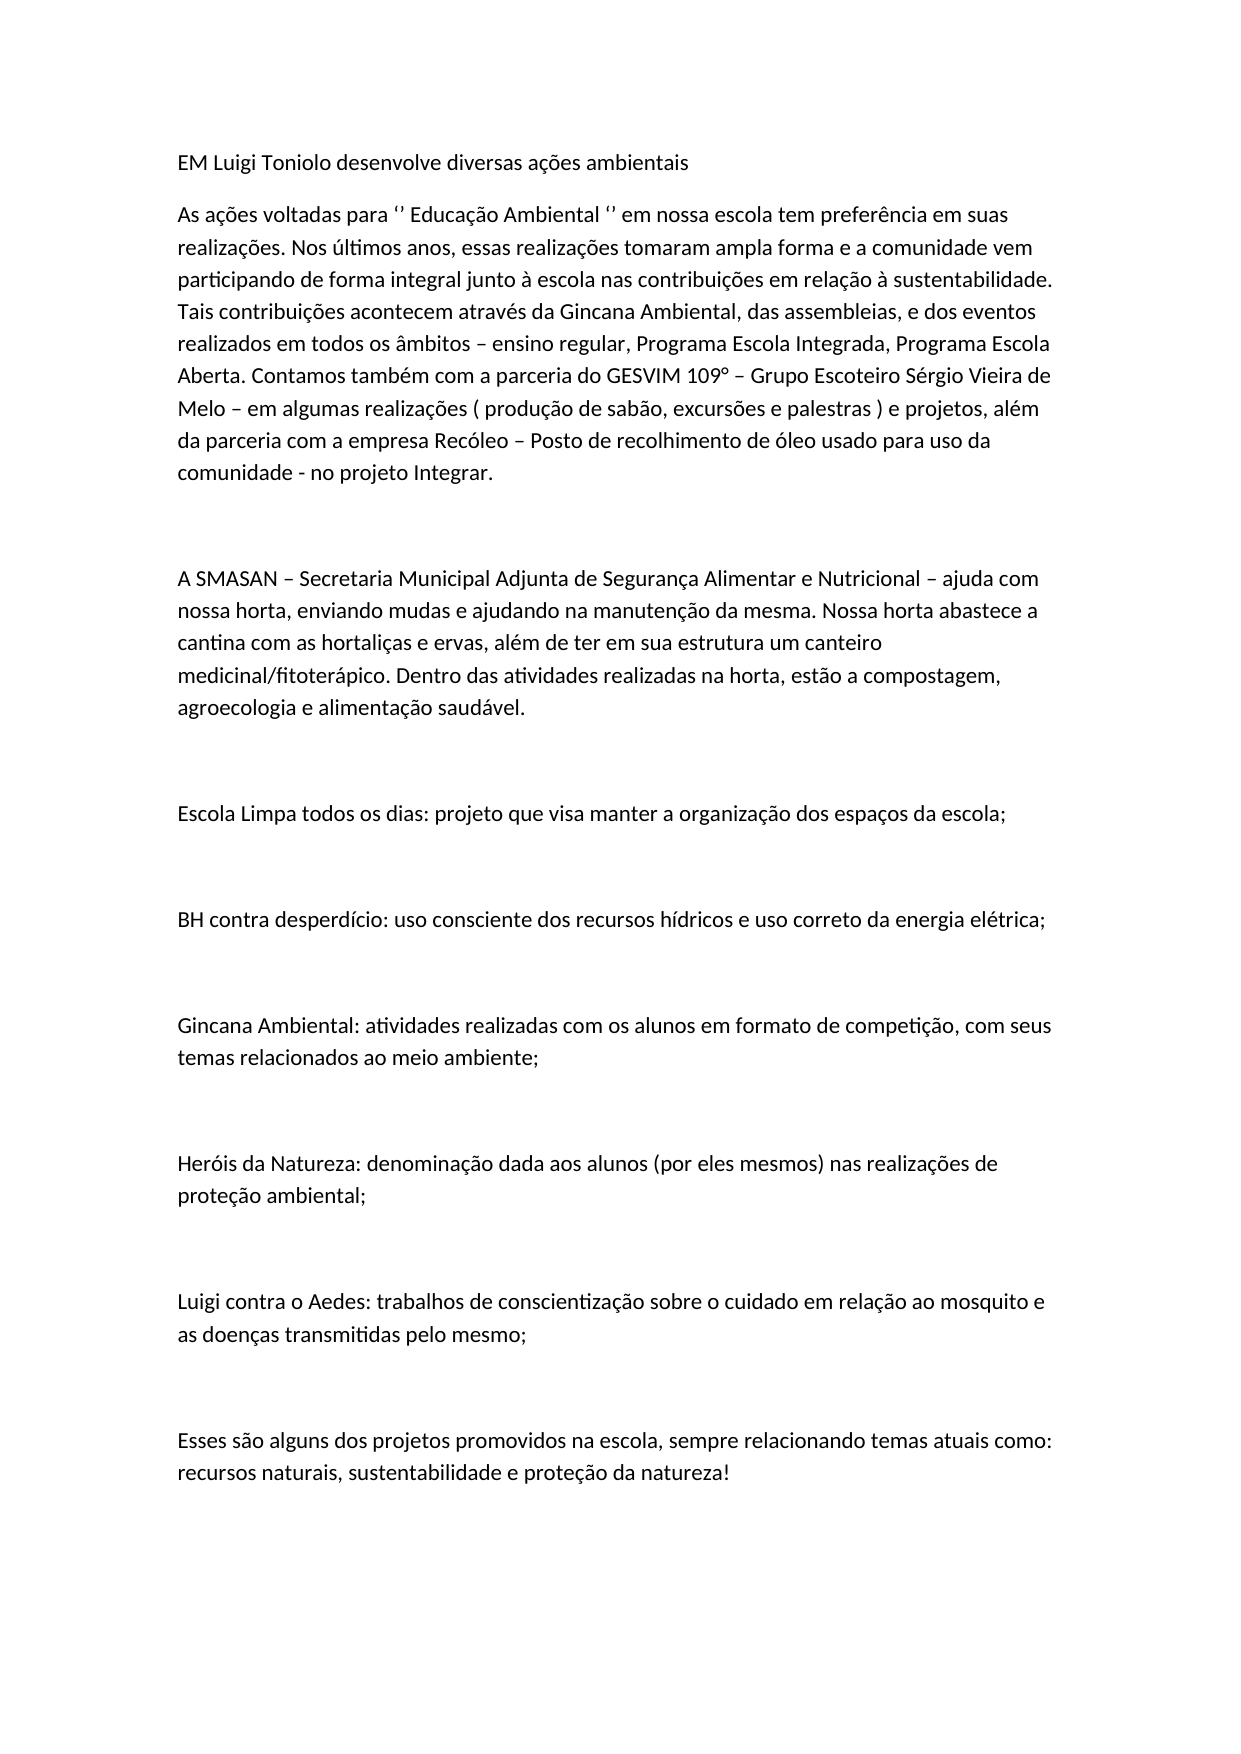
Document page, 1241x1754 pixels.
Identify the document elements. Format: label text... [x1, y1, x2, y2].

text A SMASAN – Secretaria Municipal Adjunta de Segurança Alimentar e Nutricional – ajuda com nossa horta, enviando mudas e ajudando na manutenção da mesma. Nossa horta abastece a cantina com as hortaliças e ervas, além de ter em sua estrutura um canteiro medicinal/fitoterápico. Dentro das atividades realizadas na horta, estão a compostagem, agroecologia e alimentação saudável. [177, 564, 1063, 721]
text BH contra desperdício: uso consciente dos recursos hídricos e uso correto da energia elétrica; [177, 905, 1063, 933]
text Luigi contra o Aedes: trabalhos de conscientização sobre o cuidado em relação ao mosquito e as doenças transmitidas pelo mesmo; [177, 1287, 1063, 1348]
text Gincana Ambiental: atividades realizadas com os alunos em formato de competição, com seus temas relacionados ao meio ambiente; [177, 1011, 1063, 1071]
text Escola Limpa todos os dias: projeto que visa manter a organização dos espaços da escola; [177, 799, 1063, 827]
text Esses são alguns dos projetos promovidos na escola, sempre relacionando temas atuais como: recursos naturais, sustentabilidade e proteção da natureza! [177, 1426, 1063, 1486]
text As ações voltadas para ‘’ Educação Ambiental ‘’ em nossa escola tem preferência em suas realizações. Nos últimos anos, essas realizações tomaram ampla forma e a comunidade vem participando de forma integral junto à escola nas contribuições em relação à sustentabilidade. Tais contribuições acontecem através da Gincana Ambiental, das assembleias, e dos eventos realizados em todos os âmbitos – ensino regular, Programa Escola Integrada, Programa Escola Aberta. Contamos também com a parceria do GESVIM 109° – Grupo Escoteiro Sérgio Vieira de Melo – em algumas realizações ( produção de sabão, excursões e palestras ) e projetos, além da parceria com a empresa Recóleo – Posto de recolhimento de óleo usado para uso da comunidade - no projeto Integrar. [177, 201, 1063, 486]
text EM Luigi Toniolo desenvolve diversas ações ambientais [177, 148, 1063, 176]
text Heróis da Natureza: denominação dada aos alunos (por eles mesmos) nas realizações de proteção ambiental; [177, 1149, 1063, 1209]
